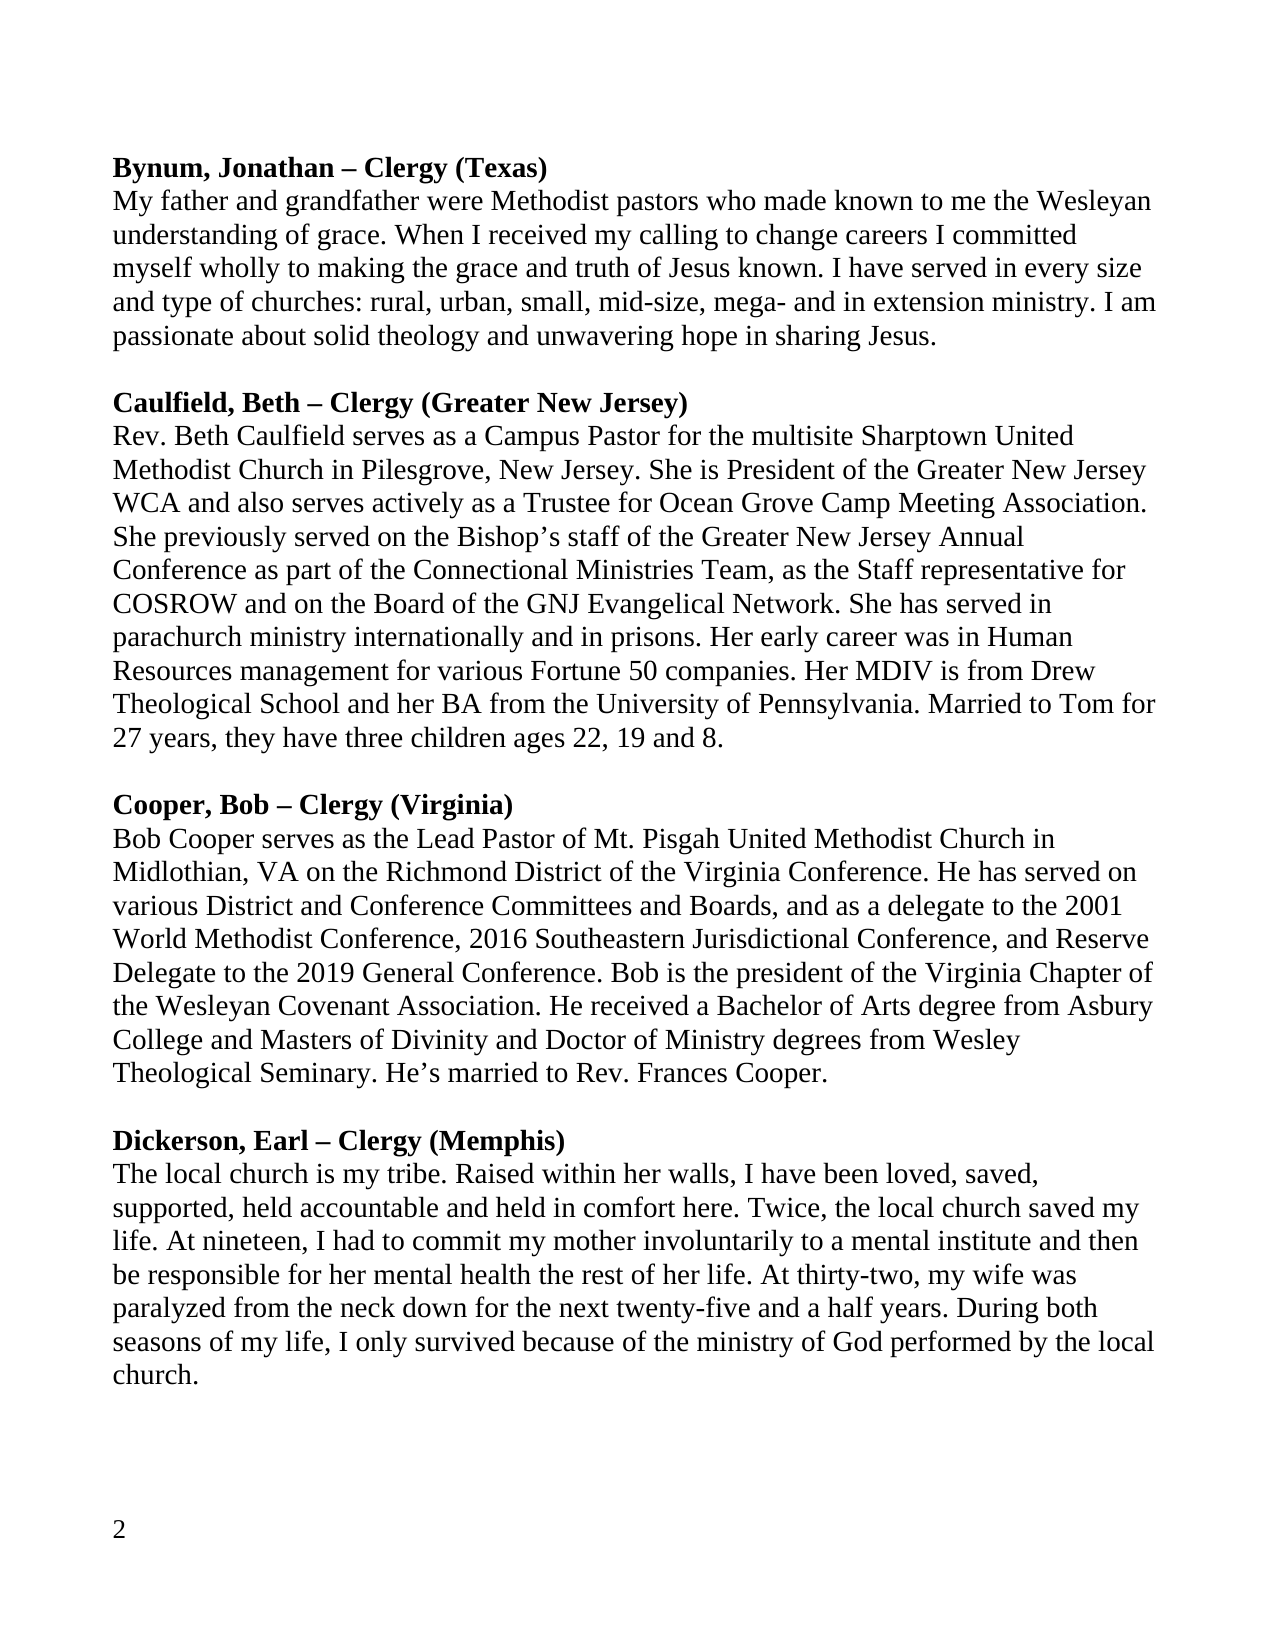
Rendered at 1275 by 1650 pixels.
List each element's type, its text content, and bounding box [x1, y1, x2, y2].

text Rev. Beth Caulfield serves as a Campus Pastor for the multisite Sharptown United Methodist Church in Pilesgrove, New Jersey. She is President of the Greater New Jersey WCA and also serves actively as a Trustee for Ocean Grove Camp Meeting Association. She previously served on the Bishop’s staff of the Greater New Jersey Annual Conference as part of the Connectional Ministries Team, as the Staff representative for COSROW and on the Board of the GNJ Evangelical Network. She has served in parachurch ministry internationally and in prisons. Her early career was in Human Resources management for various Fortune 50 companies. Her MDIV is from Drew Theological School and her BA from the University of Pennsylvania. Married to Tom for 27 years, they have three children ages 22, 19 and 8. [112, 418, 1162, 754]
text Bynum, Jonathan – Clergy (Texas) [112, 150, 1162, 183]
text Cooper, Bob – Clergy (Virginia) [112, 787, 1162, 821]
text The local church is my tribe. Raised within her walls, I have been loved, saved, supported, held accountable and held in comfort here. Twice, the local church saved my life. At nineteen, I had to commit my mother involuntarily to a mental institute and then be responsible for her mental health the rest of her life. At thirty-two, my wife was paralyzed from the neck down for the next twenty-five and a half years. During both seasons of my life, I only survived because of the ministry of God performed by the local church. [112, 1156, 1162, 1391]
text Bob Cooper serves as the Lead Pastor of Mt. Pisgah United Methodist Church in Midlothian, VA on the Richmond District of the Virginia Conference. He has served on various District and Conference Committees and Boards, and as a delegate to the 2001 World Methodist Conference, 2016 Southeastern Jurisdictional Conference, and Reserve Delegate to the 2019 General Conference. Bob is the president of the Virginia Chapter of the Wesleyan Covenant Association. He received a Bachelor of Arts degree from Asbury College and Masters of Divinity and Doctor of Ministry degrees from Wesley Theological Seminary. He’s married to Rev. Frances Cooper. [112, 821, 1162, 1089]
text Dickerson, Earl – Clergy (Memphis) [112, 1123, 1162, 1156]
text My father and grandfather were Methodist pastors who made known to me the Wesleyan understanding of grace. When I received my calling to change careers I committed myself wholly to making the grace and truth of Jesus known. I have served in every size and type of churches: rural, urban, small, mid-size, mega- and in extension ministry. I am passionate about solid theology and unwavering hope in sharing Jesus. [112, 183, 1162, 351]
text Caulfield, Beth – Clergy (Greater New Jersey) [112, 385, 1162, 418]
